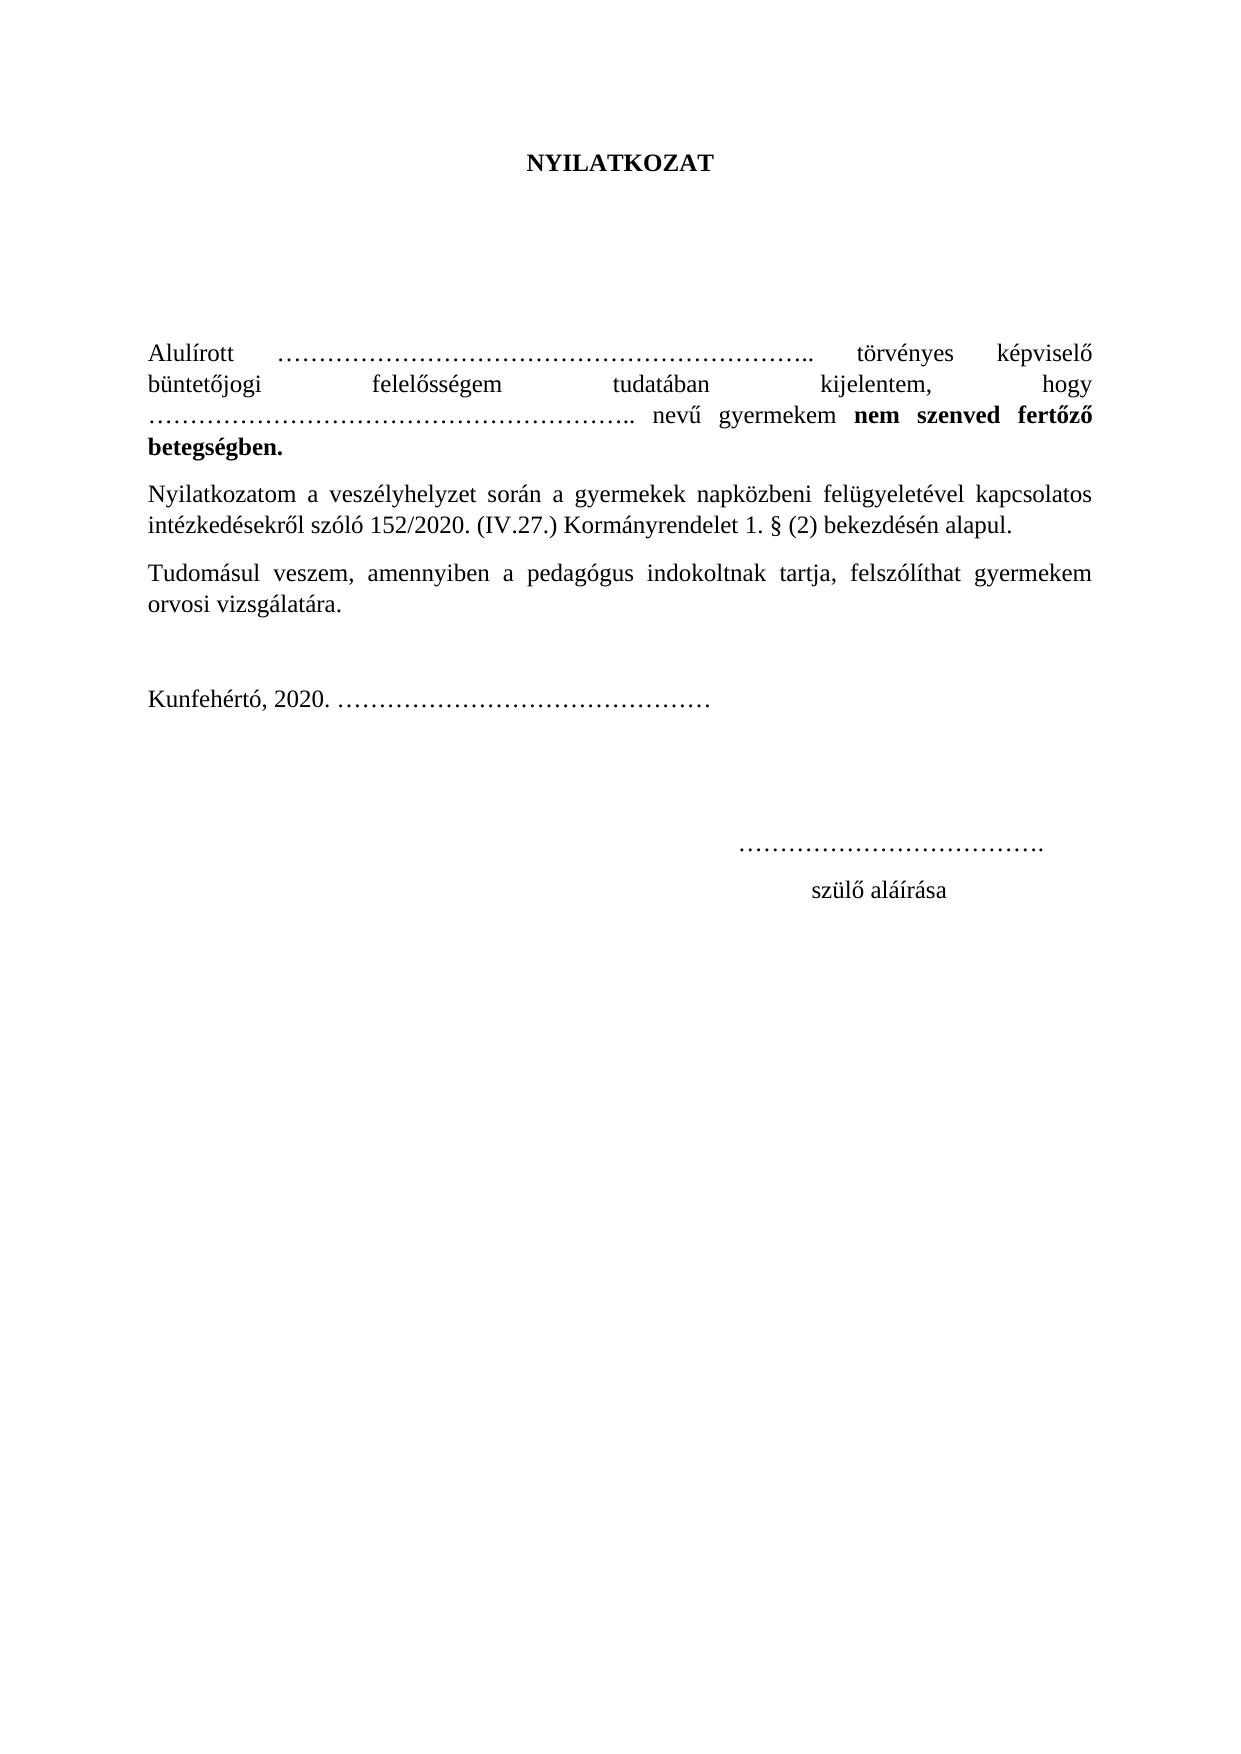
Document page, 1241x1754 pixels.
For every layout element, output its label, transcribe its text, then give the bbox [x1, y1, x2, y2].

text szülő aláírása [148, 875, 1093, 904]
text ………………………………. [148, 828, 1093, 856]
text NYILATKOZAT [148, 148, 1093, 176]
text Kunfehértó, 2020. ……………………………………… [148, 684, 1093, 713]
text Alulírott ……………………………………………………….. törvényes képviselő büntetőjogi felelősségem tudatában kijelentem, hogy ………………………………………………….. nevű gyermekem nem szenved fertőző betegségben. [148, 338, 1093, 460]
text Nyilatkozatom a veszélyhelyzet során a gyermekek napközbeni felügyeletével kapcsolatos intézkedésekről szóló 152/2020. (IV.27.) Kormányrendelet 1. § (2) bekezdésén alapul. [148, 479, 1093, 539]
text Tudomásul veszem, amennyiben a pedagógus indokoltnak tartja, felszólíthat gyermekem orvosi vizsgálatára. [148, 558, 1093, 618]
